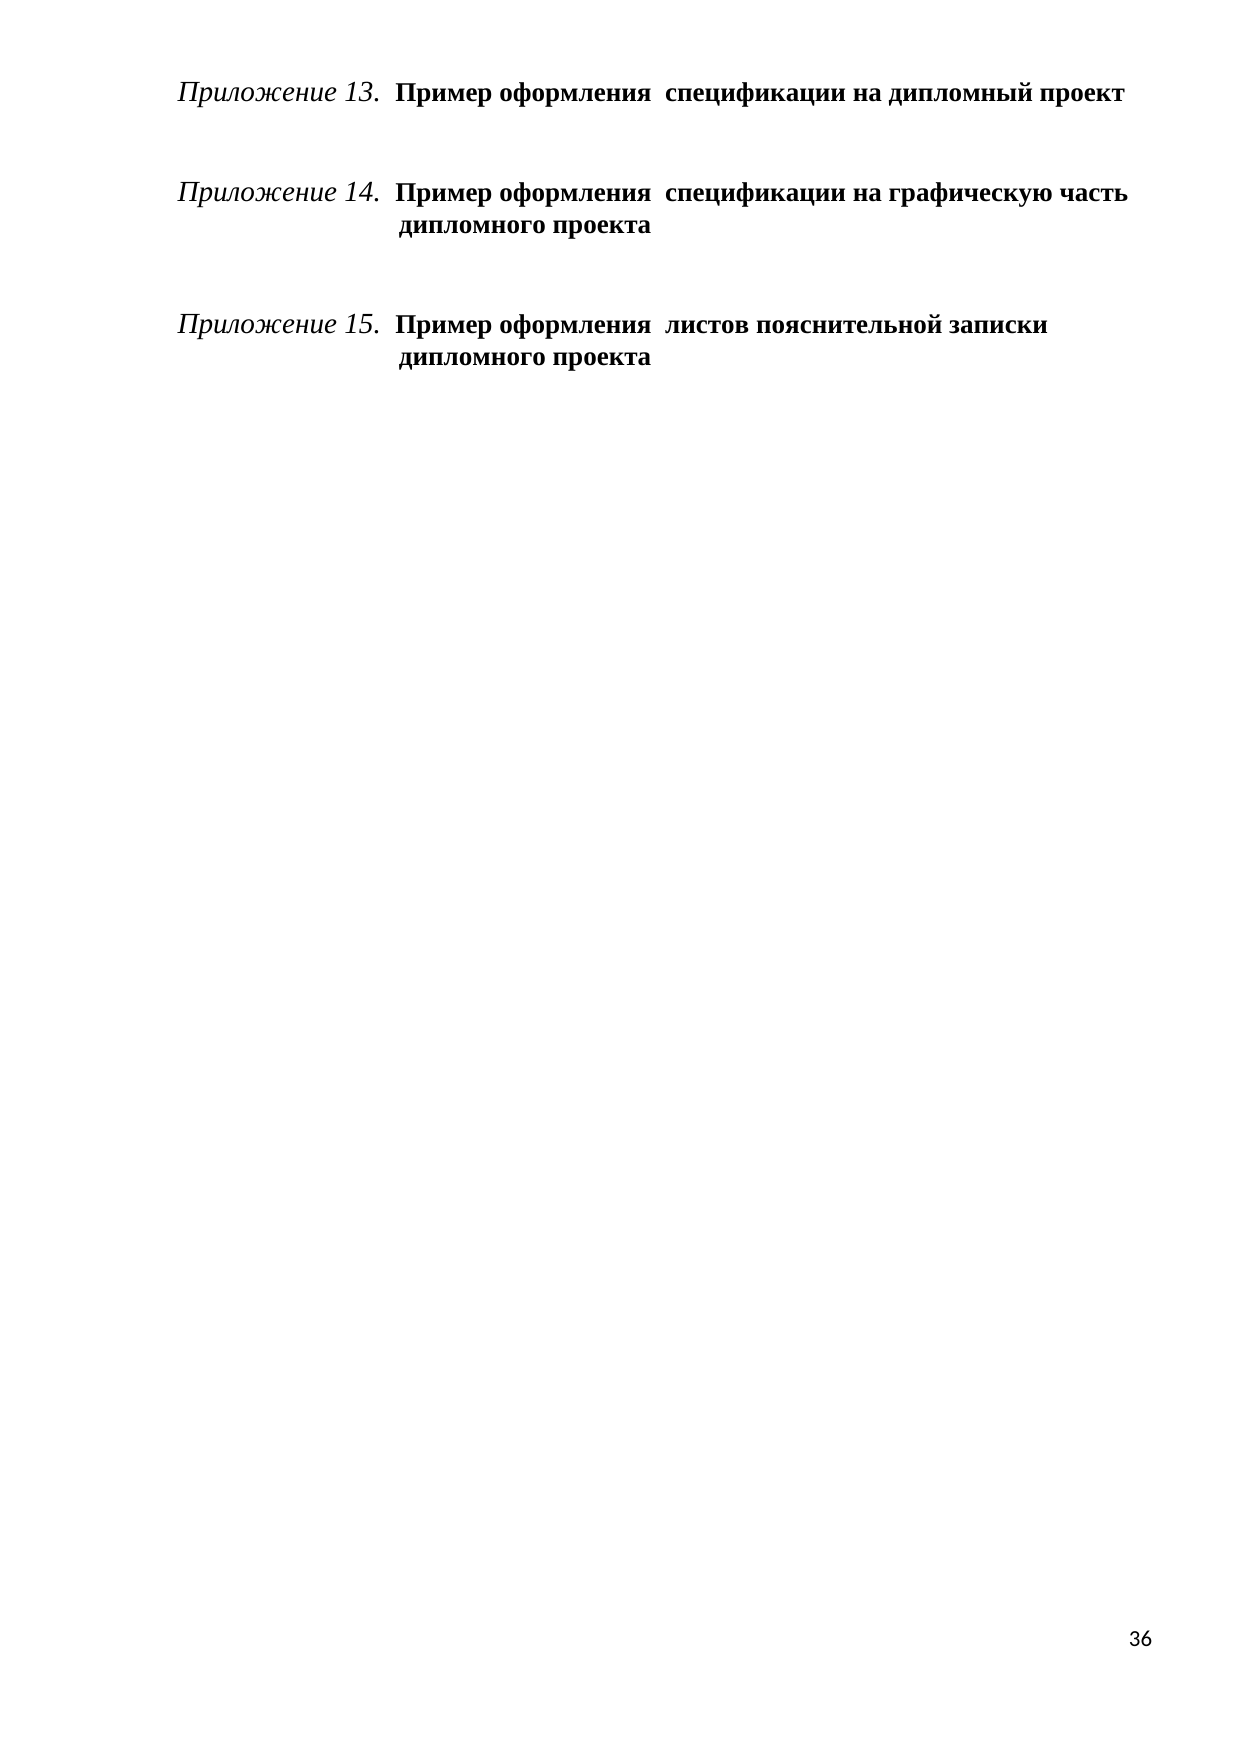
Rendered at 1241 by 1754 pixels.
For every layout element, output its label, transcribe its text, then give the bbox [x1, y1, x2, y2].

text Приложение 13. Пример оформления спецификации на дипломный проект [177, 74, 1152, 107]
text Приложение 15. Пример оформления листов пояснительной записки дипломного проекта [177, 306, 1152, 371]
text Приложение 14. Пример оформления спецификации на графическую часть дипломного проекта [177, 174, 1152, 239]
